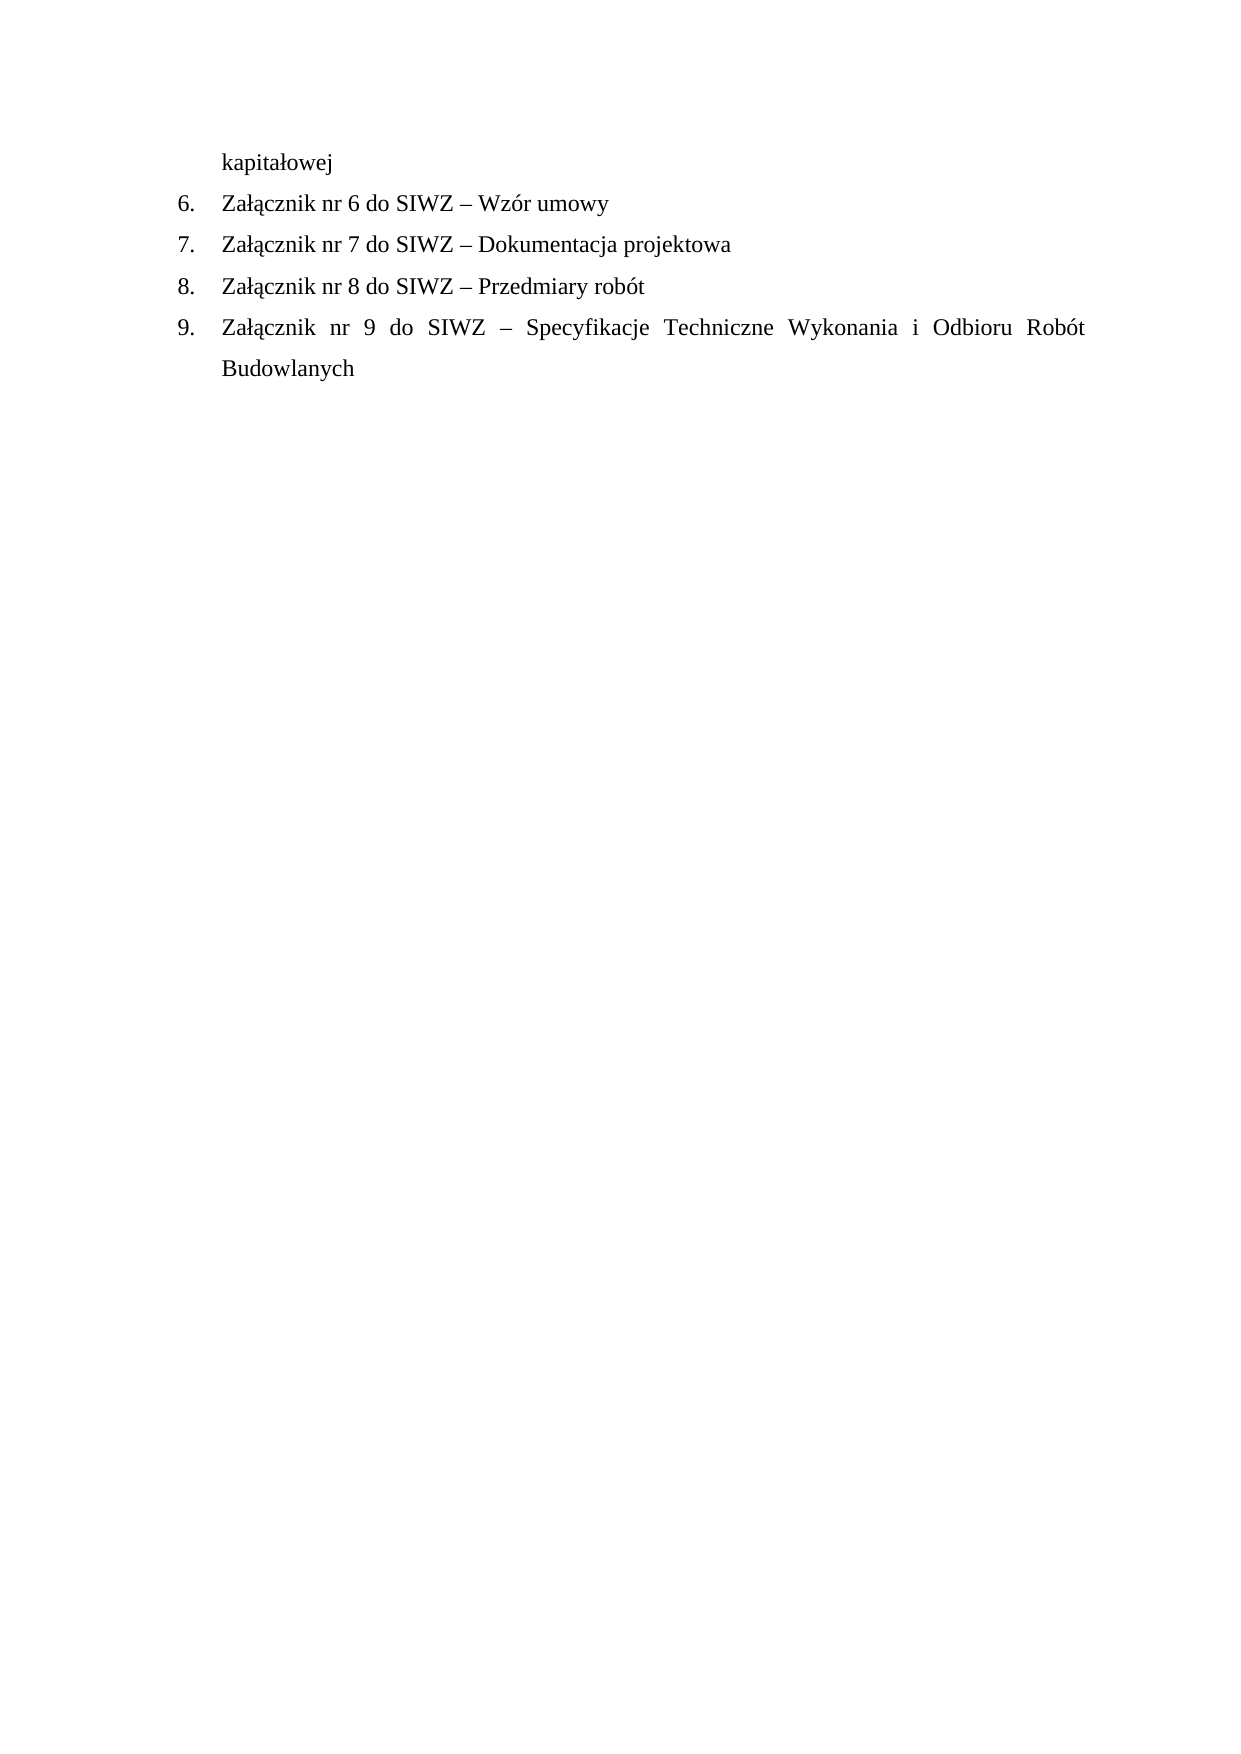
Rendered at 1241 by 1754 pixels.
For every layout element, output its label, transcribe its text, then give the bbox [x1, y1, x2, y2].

list Załącznik nr 7 do SIWZ – Dokumentacja projektowa [177, 230, 1087, 258]
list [177, 148, 1087, 175]
list Załącznik nr 9 do SIWZ – Specyfikacje Techniczne Wykonania i Odbioru Robót Budowlanych [177, 313, 1087, 382]
list Załącznik nr 8 do SIWZ – Przedmiary robót [177, 272, 1087, 299]
list Załącznik nr 6 do SIWZ – Wzór umowy [177, 189, 1087, 217]
